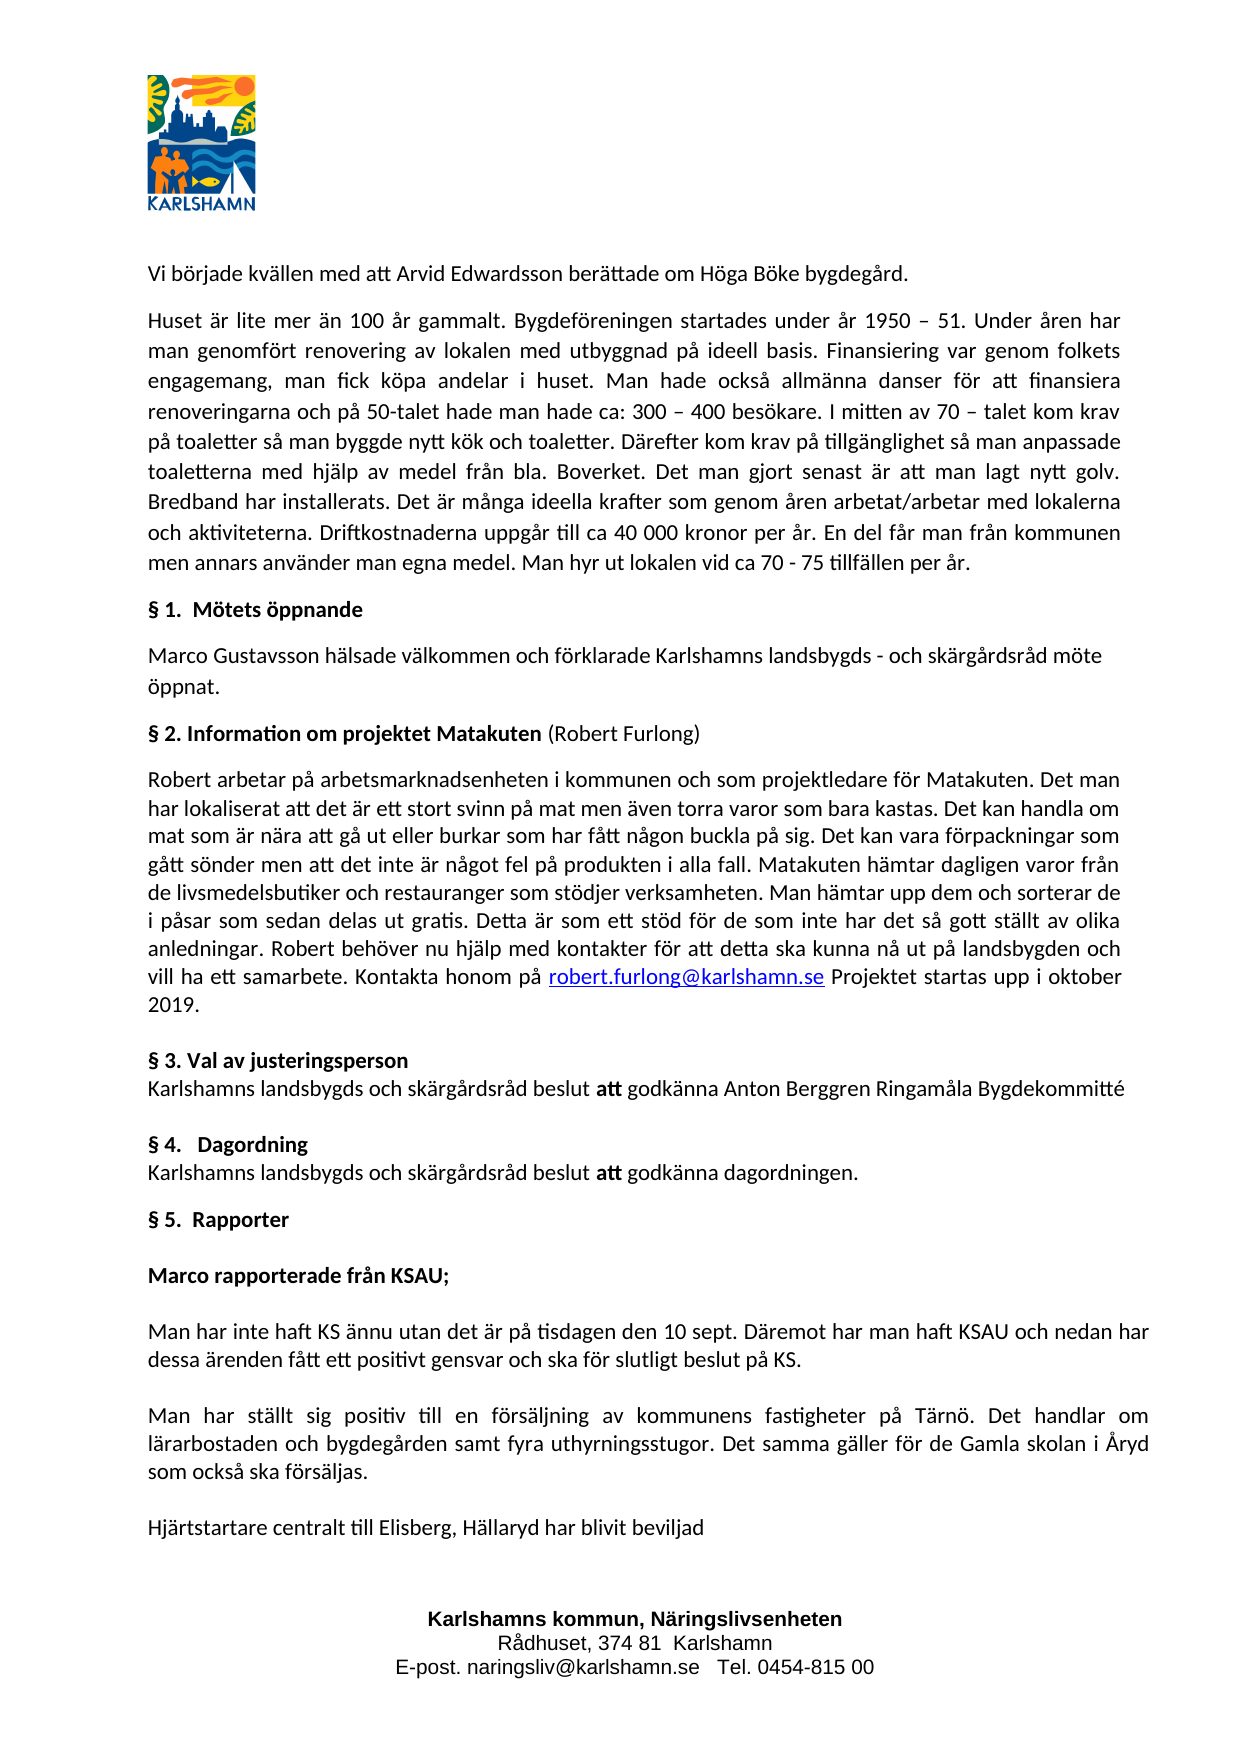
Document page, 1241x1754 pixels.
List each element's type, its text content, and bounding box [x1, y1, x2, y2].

text Man har inte haft KS ännu utan det är på tisdagen den 10 sept. Däremot har man haft KSAU och nedan har dessa ärenden fått ett positivt gensvar och ska för slutligt beslut på KS. [148, 1317, 1152, 1373]
text Huset är lite mer än 100 år gammalt. Bygdeföreningen startades under år 1950 – 51. Under åren har man genomfört renovering av lokalen med utbyggnad på ideell basis. Finansiering var genom folkets engagemang, man fick köpa andelar i huset. Man hade också allmänna danser för att finansiera renoveringarna och på 50-talet hade man hade ca: 300 – 400 besökare. I mitten av 70 – talet kom krav på toaletter så man byggde nytt kök och toaletter. Därefter kom krav på tillgänglighet så man anpassade toaletterna med hjälp av medel från bla. Boverket. Det man gjort senast är att man lagt nytt golv. Bredband har installerats. Det är många ideella krafter som genom åren arbetat/arbetar med lokalerna och aktiviteterna. Driftkostnaderna uppgår till ca 40 000 kronor per år. En del får man från kommunen men annars använder man egna medel. Man hyr ut lokalen vid ca 70 - 75 tillfällen per år. [148, 306, 1122, 576]
text § 2. Information om projektet Matakuten (Robert Furlong) [148, 719, 1152, 747]
picture [147, 75, 256, 213]
text § 1. Mötets öppnande [148, 595, 1122, 623]
text Marco rapporterade från KSAU; [148, 1261, 1152, 1289]
text Marco Gustavsson hälsade välkommen och förklarade Karlshamns landsbygds - och skärgårdsråd möte öppnat. [148, 642, 1152, 700]
text § 3. Val av justeringsperson [148, 1046, 1152, 1074]
text § 4. Dagordning [148, 1130, 1152, 1158]
text Karlshamns landsbygds och skärgårdsråd beslut att godkänna Anton Berggren Ringamåla Bygdekommitté [148, 1074, 1152, 1102]
text § 5. Rapporter [148, 1205, 1152, 1233]
text Hjärtstartare centralt till Elisberg, Hällaryd har blivit beviljad [148, 1513, 1152, 1541]
text Robert arbetar på arbetsmarknadsenheten i kommunen och som projektledare för Matakuten. Det man har lokaliserat att det är ett stort svinn på mat men även torra varor som bara kastas. Det kan handla om mat som är nära att gå ut eller burkar som har fått någon buckla på sig. Det kan vara förpackningar som gått sönder men att det inte är något fel på produkten i alla fall. Matakuten hämtar dagligen varor från de livsmedelsbutiker och restauranger som stödjer verksamheten. Man hämtar upp dem och sorterar de i påsar som sedan delas ut gratis. Detta är som ett stöd för de som inte har det så gott ställt av olika anledningar. Robert behöver nu hjälp med kontakter för att detta ska kunna nå ut på landsbygden och vill ha ett samarbete. Kontakta honom på robert.furlong@karlshamn.se Projektet startas upp i oktober 2019. [148, 766, 1122, 1018]
text Karlshamns landsbygds och skärgårdsråd beslut att godkänna dagordningen. [148, 1158, 1152, 1186]
text Man har ställt sig positiv till en försäljning av kommunens fastigheter på Tärnö. Det handlar om lärarbostaden och bygdegården samt fyra uthyrningsstugor. Det samma gäller för de Gamla skolan i Åryd som också ska försäljas. [148, 1401, 1152, 1485]
text Vi började kvällen med att Arvid Edwardsson berättade om Höga Böke bygdegård. [148, 259, 1122, 287]
